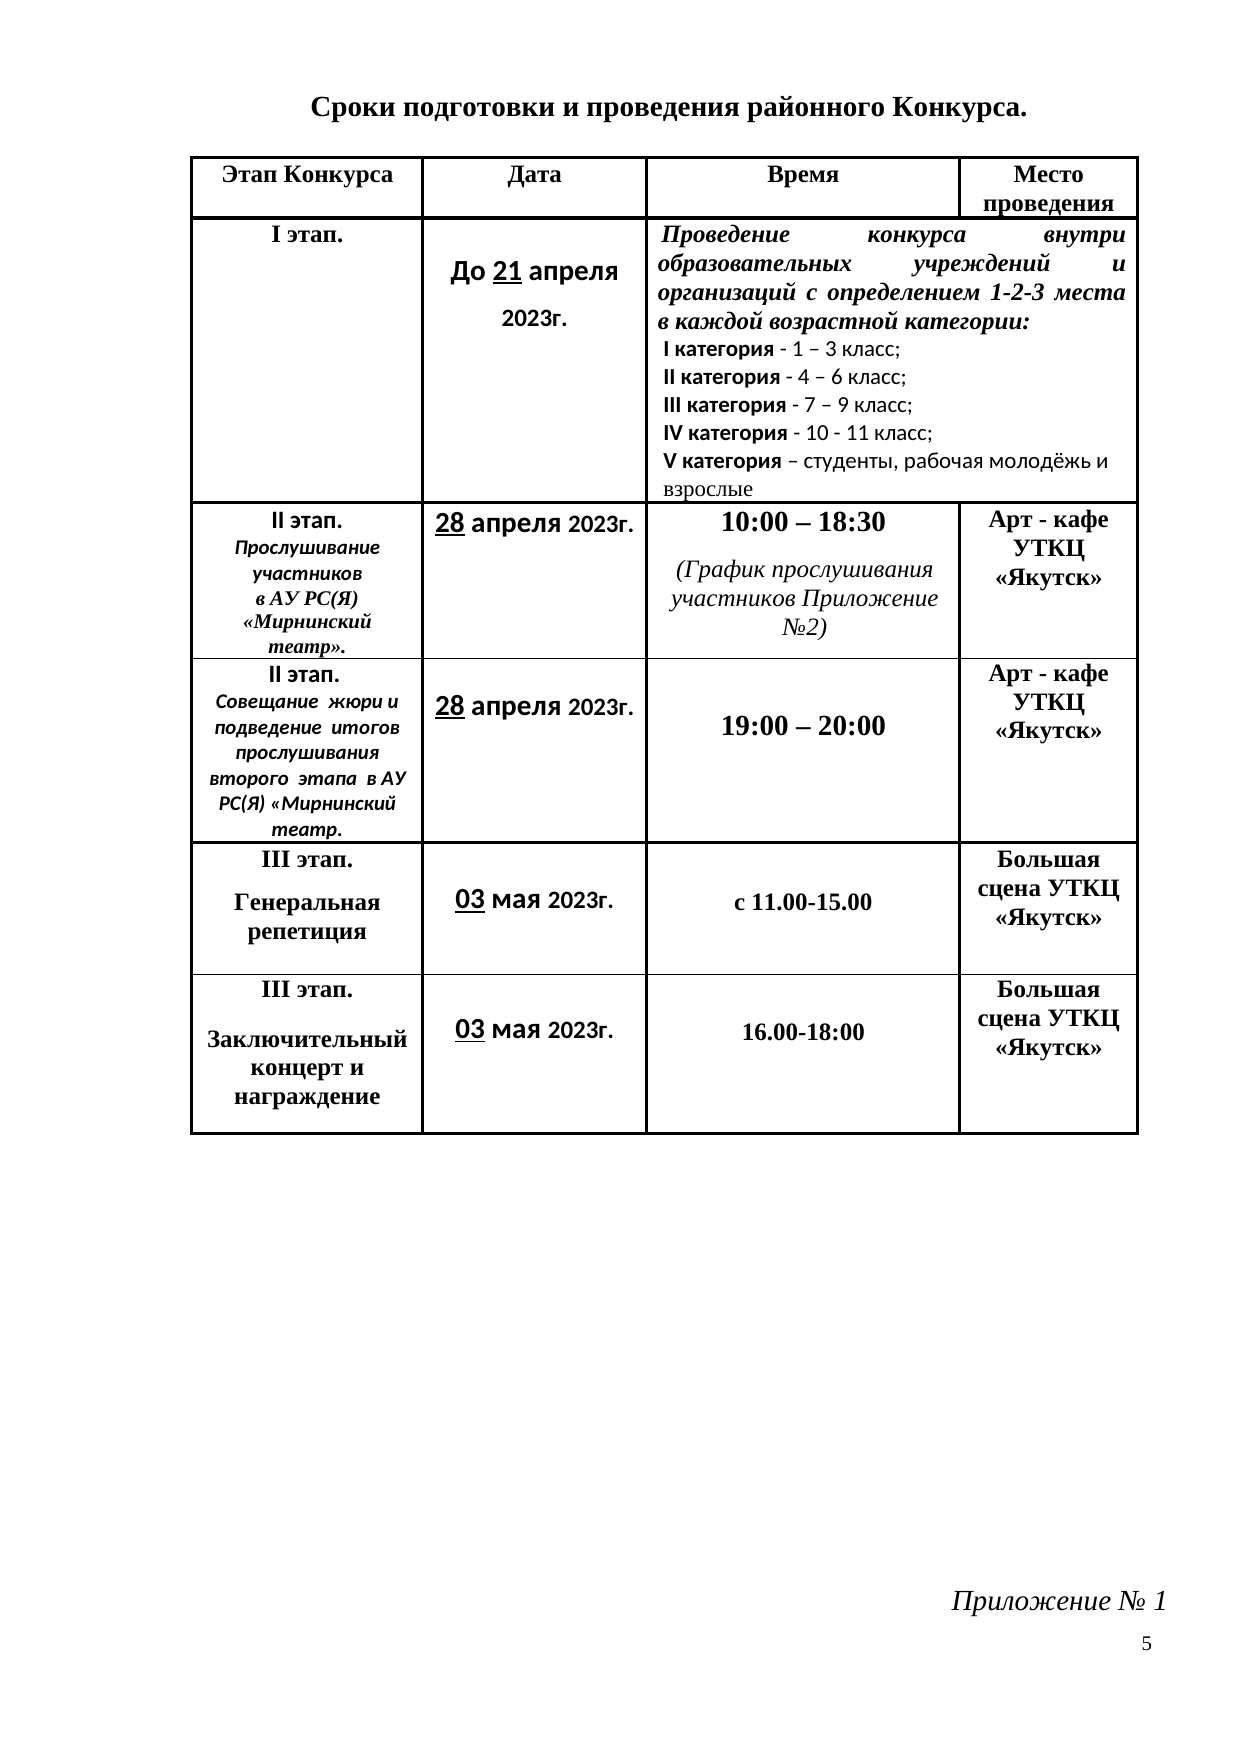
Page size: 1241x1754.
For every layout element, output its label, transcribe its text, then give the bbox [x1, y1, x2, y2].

table_cell III этап. Генеральная репетиция [193, 844, 421, 973]
table_cell Арт - кафе УТКЦ «Якутск» [961, 659, 1136, 841]
table_header Место проведения [961, 159, 1136, 216]
table_cell 28 апреля 2023г. [424, 659, 645, 841]
table_cell Проведение конкурса внутри образовательных учреждений и организаций с определением 1-2-3 места в каждой возрастной категории: I категория - 1 – 3 класс; II категория - 4 – 6 класс; III категория - 7 – 9 класс; IV категория - 10 - 11 класс; V категория – студенты, рабочая молодёжь и взрослые [648, 220, 1136, 501]
table_cell Арт - кафе УТКЦ «Якутск» [961, 504, 1136, 658]
table_cell III этап. Заключительный концерт и награждение [193, 975, 421, 1132]
table_cell 16.00-18:00 [648, 975, 958, 1132]
table_cell Большая сцена УТКЦ «Якутск» [961, 844, 1136, 973]
table_cell Большая сцена УТКЦ «Якутск» [961, 975, 1136, 1132]
text Приложение № 1 [177, 1583, 1168, 1617]
table_header Время [648, 159, 958, 216]
table_cell 03 мая 2023г. [424, 844, 645, 973]
table_cell 19:00 – 20:00 [648, 659, 958, 841]
text Сроки подготовки и проведения районного Конкурса. [215, 89, 1152, 122]
table_cell II этап. Совещание жюри и подведение итогов прослушивания второго этапа в АУ РС(Я) «Мирнинский театр. [193, 659, 421, 841]
table_cell 03 мая 2023г. [424, 975, 645, 1132]
table_cell с 11.00-15.00 [648, 844, 958, 973]
table_cell II этап. Прослушивание участников в АУ РС(Я) «Мирнинский театр». [193, 504, 421, 658]
table_header Этап Конкурса [193, 159, 421, 216]
table_cell 10:00 – 18:30 (График прослушивания участников Приложение №2) [648, 504, 958, 658]
table_cell 28 апреля 2023г. [424, 504, 645, 658]
table_header Дата [424, 159, 645, 216]
table_cell I этап. [193, 220, 421, 501]
table_cell До 21 апреля 2023г. [424, 220, 645, 501]
